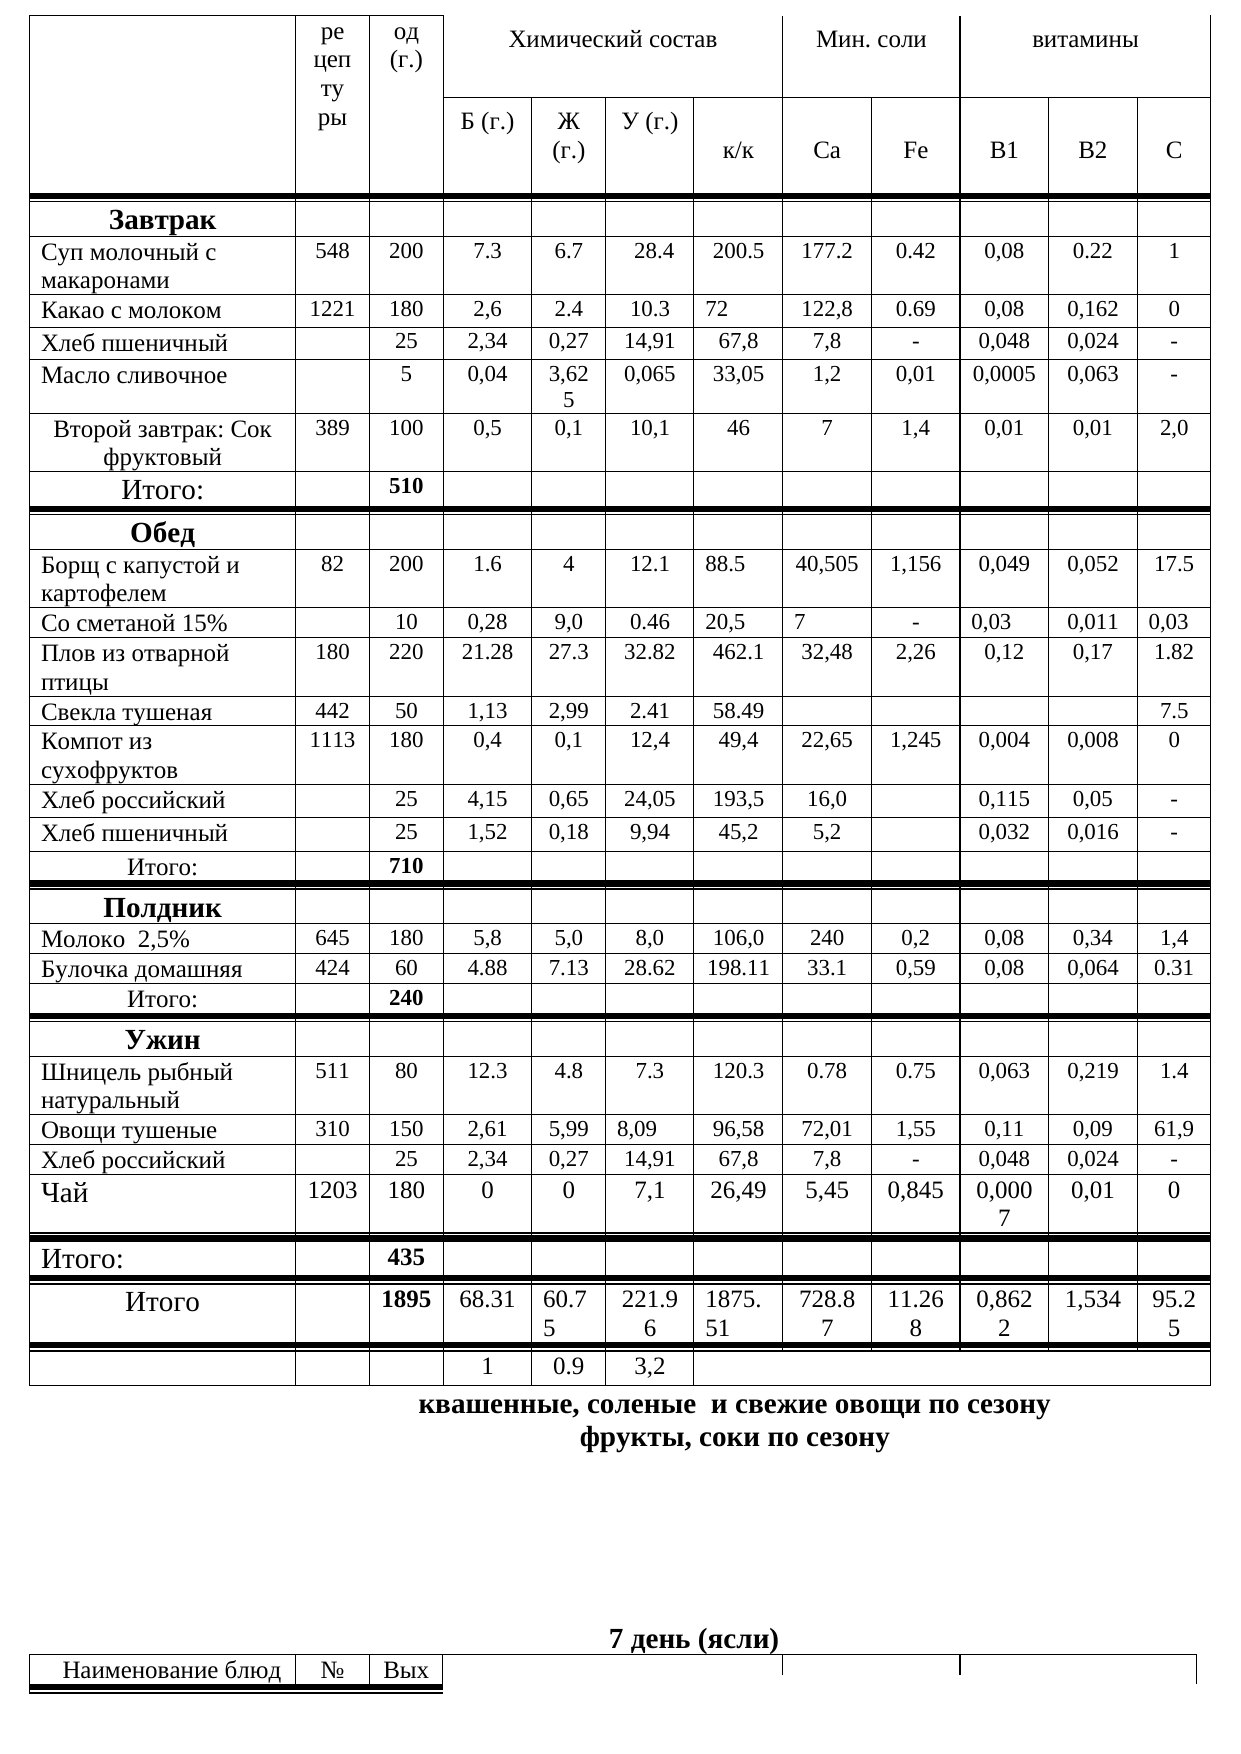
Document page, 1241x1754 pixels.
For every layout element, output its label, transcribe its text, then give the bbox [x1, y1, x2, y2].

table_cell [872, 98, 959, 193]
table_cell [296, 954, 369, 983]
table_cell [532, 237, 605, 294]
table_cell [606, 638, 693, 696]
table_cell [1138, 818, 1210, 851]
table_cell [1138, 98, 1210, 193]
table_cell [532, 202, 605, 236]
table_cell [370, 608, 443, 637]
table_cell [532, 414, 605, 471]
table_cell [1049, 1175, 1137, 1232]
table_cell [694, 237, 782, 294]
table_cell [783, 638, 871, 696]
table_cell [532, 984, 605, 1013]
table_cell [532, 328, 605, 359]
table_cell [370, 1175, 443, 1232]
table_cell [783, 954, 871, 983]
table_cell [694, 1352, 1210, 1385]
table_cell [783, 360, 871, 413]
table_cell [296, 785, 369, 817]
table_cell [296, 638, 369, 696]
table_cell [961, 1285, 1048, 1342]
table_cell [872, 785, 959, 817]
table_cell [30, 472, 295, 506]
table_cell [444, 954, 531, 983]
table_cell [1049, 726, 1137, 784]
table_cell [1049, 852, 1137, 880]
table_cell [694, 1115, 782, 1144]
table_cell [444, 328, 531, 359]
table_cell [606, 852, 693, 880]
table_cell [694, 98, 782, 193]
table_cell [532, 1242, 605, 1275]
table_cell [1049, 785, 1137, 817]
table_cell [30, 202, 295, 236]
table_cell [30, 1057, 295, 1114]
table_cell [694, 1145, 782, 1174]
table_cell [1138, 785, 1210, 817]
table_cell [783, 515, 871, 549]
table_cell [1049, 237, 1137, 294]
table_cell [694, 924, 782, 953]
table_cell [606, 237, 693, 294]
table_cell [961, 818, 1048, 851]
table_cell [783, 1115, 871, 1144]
text 7 день (ясли) [148, 1621, 1240, 1654]
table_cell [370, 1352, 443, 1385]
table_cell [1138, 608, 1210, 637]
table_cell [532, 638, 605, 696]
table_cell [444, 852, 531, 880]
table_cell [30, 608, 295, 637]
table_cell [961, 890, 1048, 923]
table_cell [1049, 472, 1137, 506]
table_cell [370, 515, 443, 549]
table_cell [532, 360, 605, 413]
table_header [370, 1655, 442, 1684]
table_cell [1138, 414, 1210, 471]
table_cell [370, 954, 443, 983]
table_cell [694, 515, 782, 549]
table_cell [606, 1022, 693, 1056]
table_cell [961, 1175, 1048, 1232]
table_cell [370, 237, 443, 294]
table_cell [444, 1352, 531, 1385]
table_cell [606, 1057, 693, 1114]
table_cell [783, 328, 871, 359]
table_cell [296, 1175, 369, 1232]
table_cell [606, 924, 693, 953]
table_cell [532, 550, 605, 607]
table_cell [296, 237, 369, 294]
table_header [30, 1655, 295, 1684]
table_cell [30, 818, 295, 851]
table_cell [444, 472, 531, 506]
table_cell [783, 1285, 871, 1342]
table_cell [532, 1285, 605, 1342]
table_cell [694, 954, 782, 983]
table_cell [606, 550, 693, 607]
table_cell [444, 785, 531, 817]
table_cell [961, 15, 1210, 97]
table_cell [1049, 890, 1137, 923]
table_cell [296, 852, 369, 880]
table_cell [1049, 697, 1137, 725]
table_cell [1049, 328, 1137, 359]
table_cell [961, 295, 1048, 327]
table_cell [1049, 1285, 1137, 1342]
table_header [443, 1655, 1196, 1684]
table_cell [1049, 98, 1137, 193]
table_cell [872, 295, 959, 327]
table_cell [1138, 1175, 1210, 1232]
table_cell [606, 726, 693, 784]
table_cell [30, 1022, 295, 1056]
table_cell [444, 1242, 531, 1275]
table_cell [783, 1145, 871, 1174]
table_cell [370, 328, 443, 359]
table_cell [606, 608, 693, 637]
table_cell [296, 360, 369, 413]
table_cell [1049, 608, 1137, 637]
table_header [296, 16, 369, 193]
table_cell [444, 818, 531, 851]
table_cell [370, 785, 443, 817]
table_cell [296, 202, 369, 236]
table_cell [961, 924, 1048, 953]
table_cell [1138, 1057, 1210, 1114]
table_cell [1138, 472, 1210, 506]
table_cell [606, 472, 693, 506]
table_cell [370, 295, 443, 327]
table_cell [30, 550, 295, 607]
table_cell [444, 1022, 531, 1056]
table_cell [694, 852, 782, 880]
list квашенные, соленые и свежие овощи по сезону [191, 1386, 1240, 1419]
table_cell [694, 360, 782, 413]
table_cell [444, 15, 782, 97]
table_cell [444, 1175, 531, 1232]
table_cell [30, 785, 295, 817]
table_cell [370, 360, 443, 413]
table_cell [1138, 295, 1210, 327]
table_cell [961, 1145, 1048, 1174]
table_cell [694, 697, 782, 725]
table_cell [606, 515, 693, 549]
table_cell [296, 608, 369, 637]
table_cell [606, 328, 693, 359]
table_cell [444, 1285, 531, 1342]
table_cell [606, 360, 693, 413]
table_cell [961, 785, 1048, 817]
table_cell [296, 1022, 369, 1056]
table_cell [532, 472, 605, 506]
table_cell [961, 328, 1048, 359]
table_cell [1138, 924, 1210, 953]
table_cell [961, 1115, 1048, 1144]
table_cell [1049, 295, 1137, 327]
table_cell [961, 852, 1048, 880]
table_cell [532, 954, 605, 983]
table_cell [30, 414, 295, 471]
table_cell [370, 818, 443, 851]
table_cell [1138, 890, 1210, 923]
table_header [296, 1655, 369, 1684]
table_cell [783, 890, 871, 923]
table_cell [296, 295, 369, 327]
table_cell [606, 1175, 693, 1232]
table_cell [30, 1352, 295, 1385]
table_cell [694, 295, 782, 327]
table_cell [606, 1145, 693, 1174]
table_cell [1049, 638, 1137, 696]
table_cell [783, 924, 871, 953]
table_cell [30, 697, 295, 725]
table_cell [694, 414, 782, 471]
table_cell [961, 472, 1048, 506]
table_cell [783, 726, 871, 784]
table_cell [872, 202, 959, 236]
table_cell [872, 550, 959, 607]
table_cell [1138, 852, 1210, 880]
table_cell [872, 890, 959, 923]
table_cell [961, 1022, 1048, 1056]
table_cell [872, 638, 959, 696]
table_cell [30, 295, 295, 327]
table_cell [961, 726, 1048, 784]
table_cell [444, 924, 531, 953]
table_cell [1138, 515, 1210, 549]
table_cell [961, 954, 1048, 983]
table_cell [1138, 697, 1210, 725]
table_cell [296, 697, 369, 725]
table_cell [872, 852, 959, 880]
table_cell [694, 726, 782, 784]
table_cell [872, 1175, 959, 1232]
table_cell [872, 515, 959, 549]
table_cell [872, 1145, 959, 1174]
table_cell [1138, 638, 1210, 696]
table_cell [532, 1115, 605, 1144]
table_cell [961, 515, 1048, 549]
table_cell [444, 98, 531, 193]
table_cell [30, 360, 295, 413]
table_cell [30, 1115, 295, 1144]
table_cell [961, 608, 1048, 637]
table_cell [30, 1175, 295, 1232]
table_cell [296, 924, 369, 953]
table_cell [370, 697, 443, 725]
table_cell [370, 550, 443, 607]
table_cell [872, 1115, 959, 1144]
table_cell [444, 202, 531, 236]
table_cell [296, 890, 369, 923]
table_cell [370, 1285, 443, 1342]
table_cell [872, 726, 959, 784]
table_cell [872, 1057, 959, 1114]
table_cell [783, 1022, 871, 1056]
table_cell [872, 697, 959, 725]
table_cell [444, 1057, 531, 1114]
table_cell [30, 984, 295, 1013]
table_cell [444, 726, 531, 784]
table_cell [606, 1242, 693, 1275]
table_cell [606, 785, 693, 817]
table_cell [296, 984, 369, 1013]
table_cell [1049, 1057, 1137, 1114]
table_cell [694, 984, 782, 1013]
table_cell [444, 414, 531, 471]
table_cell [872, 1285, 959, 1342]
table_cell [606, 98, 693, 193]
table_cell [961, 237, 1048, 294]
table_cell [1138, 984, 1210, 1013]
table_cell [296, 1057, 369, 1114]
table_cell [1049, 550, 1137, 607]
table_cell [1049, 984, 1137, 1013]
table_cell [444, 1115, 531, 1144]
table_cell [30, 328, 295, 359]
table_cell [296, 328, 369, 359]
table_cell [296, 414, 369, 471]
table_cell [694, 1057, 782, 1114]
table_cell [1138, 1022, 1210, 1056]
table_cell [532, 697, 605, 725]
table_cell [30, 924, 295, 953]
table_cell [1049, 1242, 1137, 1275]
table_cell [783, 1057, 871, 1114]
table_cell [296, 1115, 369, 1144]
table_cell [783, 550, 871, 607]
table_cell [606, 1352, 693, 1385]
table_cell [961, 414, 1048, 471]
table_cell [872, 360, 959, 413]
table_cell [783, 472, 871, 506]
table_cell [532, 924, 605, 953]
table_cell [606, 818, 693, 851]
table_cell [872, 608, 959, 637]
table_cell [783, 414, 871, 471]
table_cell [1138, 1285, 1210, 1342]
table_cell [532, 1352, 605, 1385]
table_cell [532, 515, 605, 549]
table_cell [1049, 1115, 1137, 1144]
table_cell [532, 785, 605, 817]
list фрукты, соки по сезону [191, 1419, 1240, 1453]
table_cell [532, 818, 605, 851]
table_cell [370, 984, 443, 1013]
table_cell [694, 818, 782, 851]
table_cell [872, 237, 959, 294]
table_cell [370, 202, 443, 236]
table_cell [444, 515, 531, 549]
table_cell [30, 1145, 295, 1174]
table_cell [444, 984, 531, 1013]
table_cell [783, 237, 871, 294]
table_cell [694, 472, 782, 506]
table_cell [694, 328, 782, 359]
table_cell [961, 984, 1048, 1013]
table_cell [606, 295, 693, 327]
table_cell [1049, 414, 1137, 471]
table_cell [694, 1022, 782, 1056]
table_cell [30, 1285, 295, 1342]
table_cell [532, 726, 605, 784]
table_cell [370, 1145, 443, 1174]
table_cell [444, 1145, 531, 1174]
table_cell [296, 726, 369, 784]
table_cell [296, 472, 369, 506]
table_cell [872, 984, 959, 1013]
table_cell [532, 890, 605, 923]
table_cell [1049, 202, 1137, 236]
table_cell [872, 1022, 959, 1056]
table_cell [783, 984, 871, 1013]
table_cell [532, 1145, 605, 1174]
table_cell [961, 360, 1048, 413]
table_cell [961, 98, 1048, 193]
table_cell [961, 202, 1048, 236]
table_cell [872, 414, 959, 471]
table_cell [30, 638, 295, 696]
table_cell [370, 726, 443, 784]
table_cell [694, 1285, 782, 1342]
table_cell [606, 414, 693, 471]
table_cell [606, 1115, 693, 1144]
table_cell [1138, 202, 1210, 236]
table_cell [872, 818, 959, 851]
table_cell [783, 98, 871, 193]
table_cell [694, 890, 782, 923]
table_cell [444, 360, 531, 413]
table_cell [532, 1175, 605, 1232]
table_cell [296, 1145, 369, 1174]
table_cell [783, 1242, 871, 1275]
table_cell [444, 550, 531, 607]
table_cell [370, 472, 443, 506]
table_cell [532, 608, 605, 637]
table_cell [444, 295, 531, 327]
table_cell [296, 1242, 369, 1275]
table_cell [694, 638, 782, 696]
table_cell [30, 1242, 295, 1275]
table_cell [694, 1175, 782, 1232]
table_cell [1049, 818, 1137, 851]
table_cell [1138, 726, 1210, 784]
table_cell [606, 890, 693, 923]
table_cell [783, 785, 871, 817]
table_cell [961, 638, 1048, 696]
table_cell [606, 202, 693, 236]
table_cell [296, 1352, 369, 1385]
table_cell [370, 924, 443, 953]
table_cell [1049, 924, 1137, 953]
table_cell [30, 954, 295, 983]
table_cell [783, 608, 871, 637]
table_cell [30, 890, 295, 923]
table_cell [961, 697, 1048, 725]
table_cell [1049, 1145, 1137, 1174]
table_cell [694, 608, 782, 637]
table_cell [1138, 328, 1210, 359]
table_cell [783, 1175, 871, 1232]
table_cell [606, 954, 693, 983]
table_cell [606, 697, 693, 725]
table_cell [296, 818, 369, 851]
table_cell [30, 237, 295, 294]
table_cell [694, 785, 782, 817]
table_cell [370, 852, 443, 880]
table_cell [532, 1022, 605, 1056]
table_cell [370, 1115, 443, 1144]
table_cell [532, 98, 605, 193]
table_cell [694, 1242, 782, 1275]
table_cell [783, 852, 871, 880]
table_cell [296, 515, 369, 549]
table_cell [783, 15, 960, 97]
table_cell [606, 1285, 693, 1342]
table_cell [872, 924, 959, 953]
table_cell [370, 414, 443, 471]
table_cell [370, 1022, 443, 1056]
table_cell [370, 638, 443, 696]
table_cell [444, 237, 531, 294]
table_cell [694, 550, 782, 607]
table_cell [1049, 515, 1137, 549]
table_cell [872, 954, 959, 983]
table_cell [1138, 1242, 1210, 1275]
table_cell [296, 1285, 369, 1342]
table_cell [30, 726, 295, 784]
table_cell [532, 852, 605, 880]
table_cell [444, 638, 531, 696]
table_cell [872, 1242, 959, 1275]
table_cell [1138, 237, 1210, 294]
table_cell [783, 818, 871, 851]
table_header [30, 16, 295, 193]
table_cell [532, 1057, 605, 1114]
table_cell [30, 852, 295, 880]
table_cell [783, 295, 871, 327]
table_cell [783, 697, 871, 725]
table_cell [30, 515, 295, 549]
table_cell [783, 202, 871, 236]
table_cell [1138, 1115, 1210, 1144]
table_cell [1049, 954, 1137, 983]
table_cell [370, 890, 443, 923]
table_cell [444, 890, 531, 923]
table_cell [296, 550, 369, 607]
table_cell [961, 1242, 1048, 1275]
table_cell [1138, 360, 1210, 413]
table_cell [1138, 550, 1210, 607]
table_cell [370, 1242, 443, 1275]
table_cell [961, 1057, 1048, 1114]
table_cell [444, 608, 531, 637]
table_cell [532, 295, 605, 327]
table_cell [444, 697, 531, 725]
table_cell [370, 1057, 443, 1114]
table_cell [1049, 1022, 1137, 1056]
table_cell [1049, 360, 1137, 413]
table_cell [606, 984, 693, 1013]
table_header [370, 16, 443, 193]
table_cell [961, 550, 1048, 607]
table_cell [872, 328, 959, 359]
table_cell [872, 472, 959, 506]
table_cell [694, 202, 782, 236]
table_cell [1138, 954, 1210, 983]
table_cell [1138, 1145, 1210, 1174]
